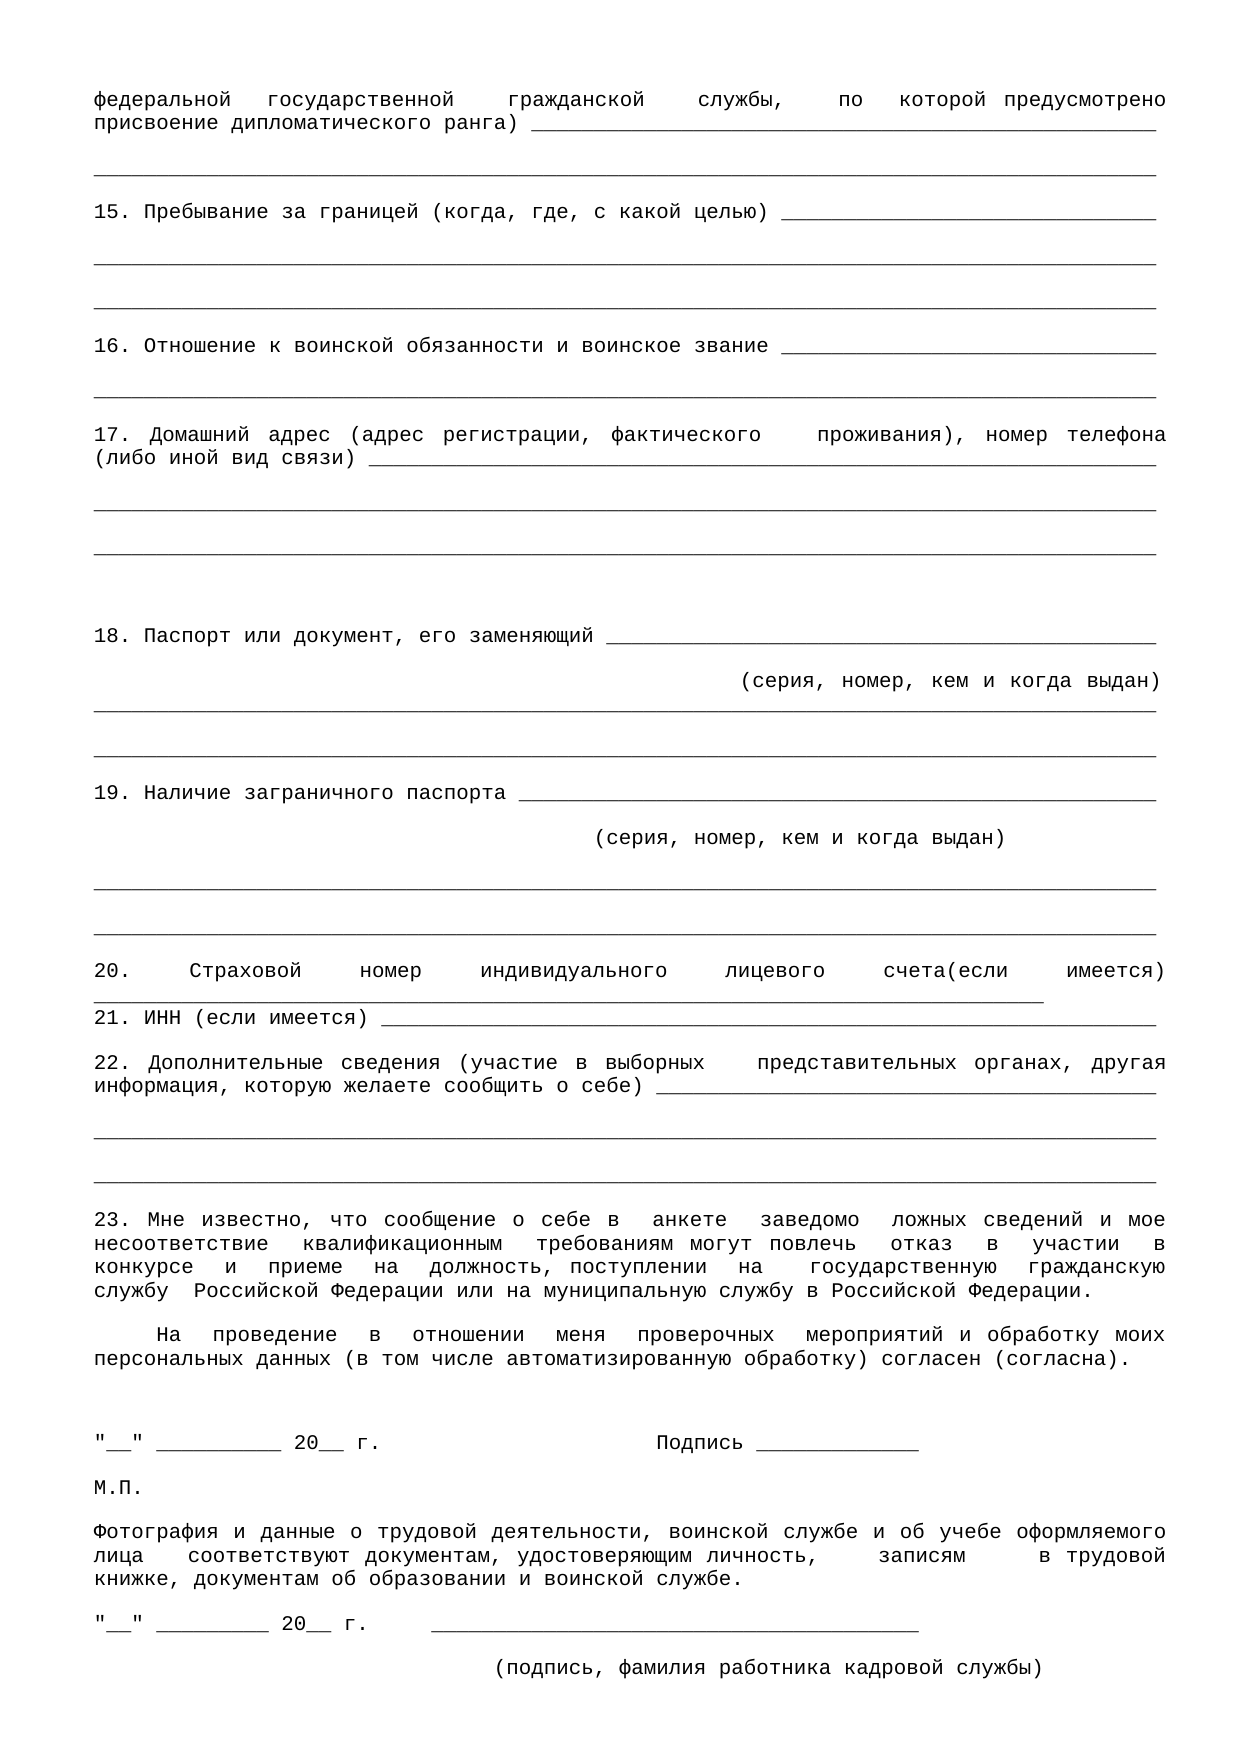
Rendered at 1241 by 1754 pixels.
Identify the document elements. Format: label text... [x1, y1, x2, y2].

text М.П. [94, 1477, 1167, 1500]
text 18. Паспорт или документ, его заменяющий ____________________________________________ [94, 625, 1167, 649]
text (подпись, фамилия работника кадровой службы) [94, 1657, 1167, 1681]
text 17. Домашний адрес (адрес регистрации, фактического проживания), номер телефона (либо иной вид связи) _______________________________________________________________ [94, 423, 1167, 471]
text 19. Наличие заграничного паспорта ___________________________________________________ [94, 782, 1167, 806]
text _____________________________________________________________________________________ [94, 1164, 1167, 1188]
text 15. Пребывание за границей (когда, где, с какой целью) ______________________________ [94, 201, 1167, 225]
text _____________________________________________________________________________________ [94, 536, 1167, 560]
text На проведение в отношении меня проверочных мероприятий и обработку моих персональных данных (в том числе автоматизированную обработку) согласен (согласна). [94, 1324, 1167, 1372]
text 23. Мне известно, что сообщение о себе в анкете заведомо ложных сведений и мое несоответствие квалификационным требованиям могут повлечь отказ в участии в конкурсе и приеме на должность, поступлении на государственную гражданскую службу Российской Федерации или на муниципальную службу в Российской Федерации. [94, 1209, 1167, 1303]
text _____________________________________________________________________________________ [94, 290, 1167, 314]
text 16. Отношение к воинской обязанности и воинское звание ______________________________ [94, 334, 1167, 358]
text _____________________________________________________________________________________ [94, 1120, 1167, 1144]
text 21. ИНН (если имеется) ______________________________________________________________ [94, 1007, 1167, 1031]
text (серия, номер, кем и когда выдан) [94, 827, 1167, 850]
text _____________________________________________________________________________________ [94, 738, 1167, 761]
text 22. Дополнительные сведения (участие в выборных представительных органах, другая информация, которую желаете сообщить о себе) ________________________________________ [94, 1052, 1167, 1099]
text 20. Страховой номер индивидуального лицевого счета(если имеется) ____________________________________________________________________________ [94, 960, 1167, 1007]
text "__" _________ 20__ г. _______________________________________ [94, 1613, 1167, 1637]
text "__" __________ 20__ г. Подпись _____________ [94, 1432, 1167, 1456]
text _____________________________________________________________________________________ [94, 492, 1167, 515]
text _____________________________________________________________________________________ [94, 379, 1167, 403]
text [94, 88, 1167, 136]
text Фотография и данные о трудовой деятельности, воинской службе и об учебе оформляемого лица соответствуют документам, удостоверяющим личность, записям в трудовой книжке, документам об образовании и воинской службе. [94, 1521, 1167, 1592]
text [94, 157, 1167, 180]
text (серия, номер, кем и когда выдан) _____________________________________________________________________________________ [94, 669, 1167, 717]
text _____________________________________________________________________________________ [94, 871, 1167, 895]
text _____________________________________________________________________________________ [94, 916, 1167, 939]
text _____________________________________________________________________________________ [94, 246, 1167, 269]
